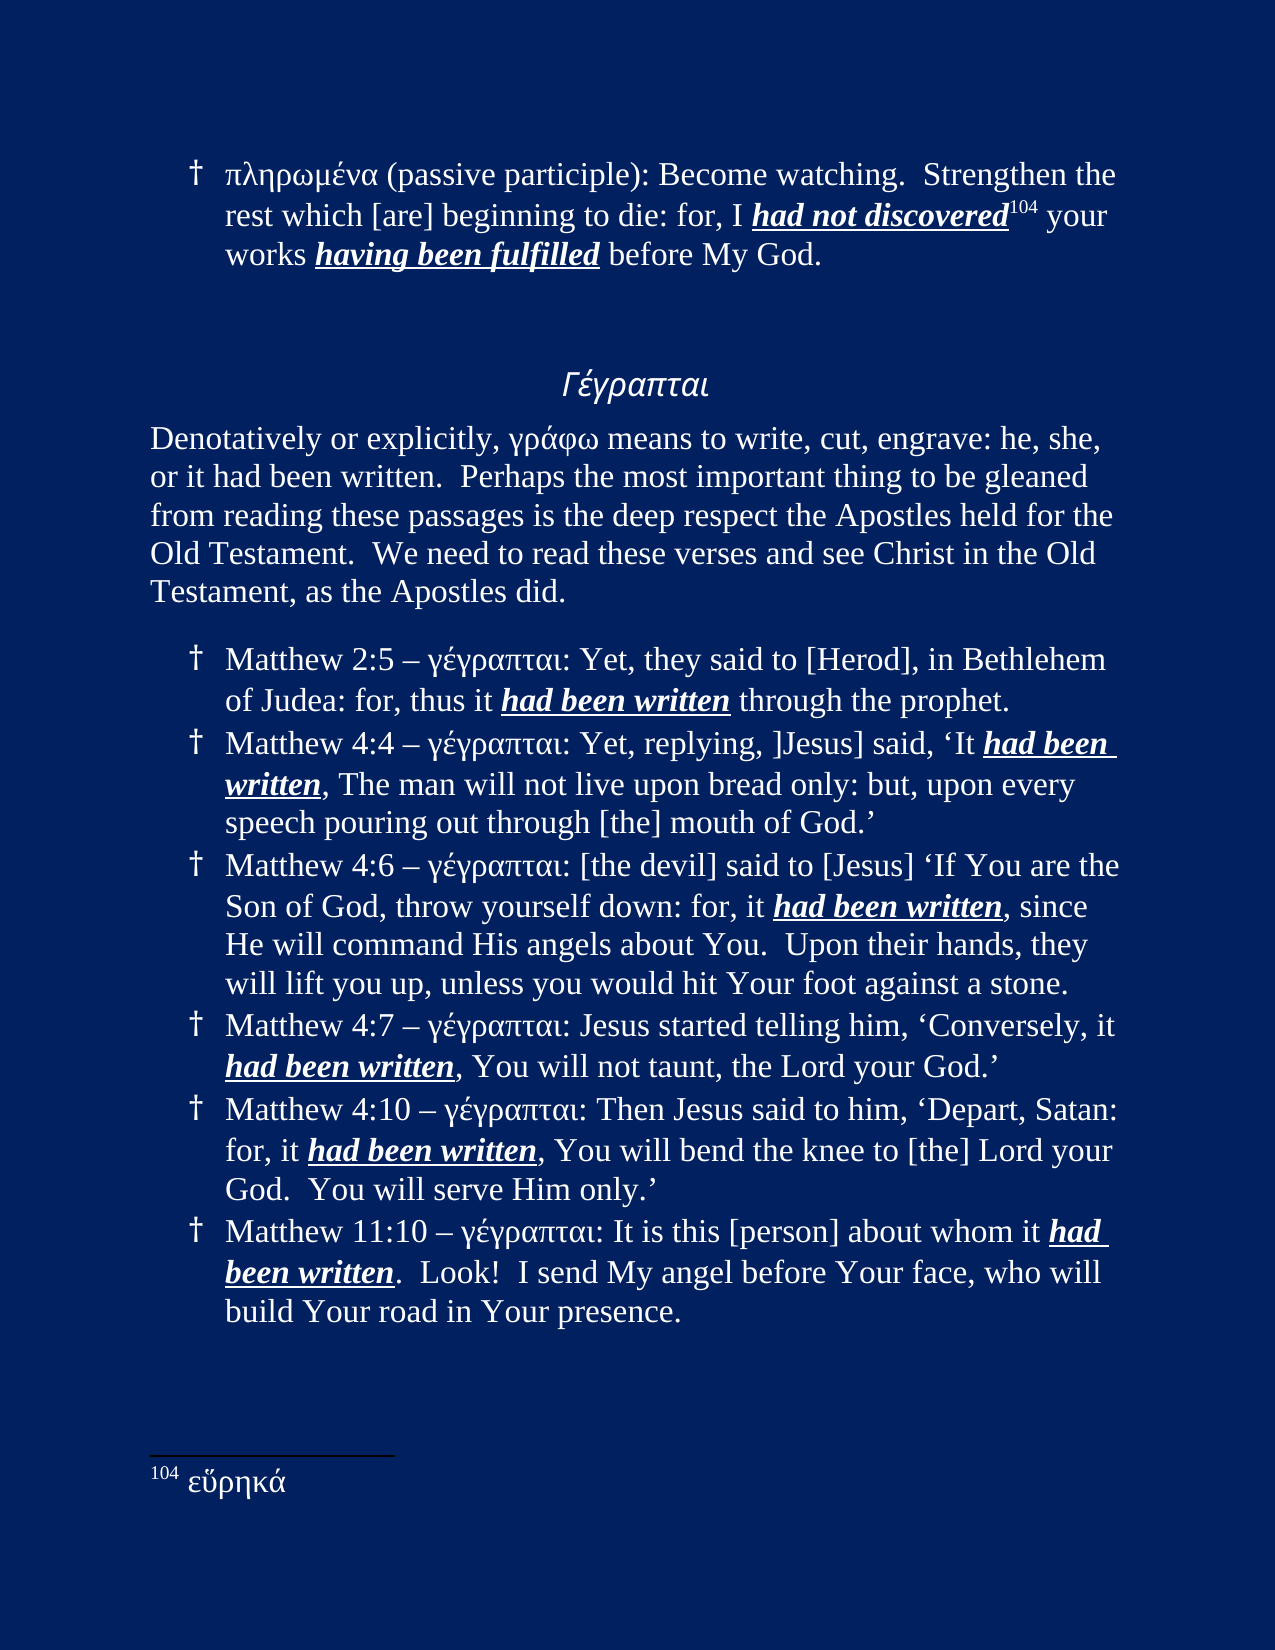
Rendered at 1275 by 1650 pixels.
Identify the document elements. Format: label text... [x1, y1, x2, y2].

list Matthew 11:10 – γέγραπται: It is this [person] about whom it had been written. Look! I send My angel before Your face, who will build Your road in Your presence. [187, 1207, 1125, 1329]
list Matthew 2:5 – γέγραπται: Yet, they said to [Herod], in Bethlehem of Judea: for, thus it had been written through the prophet. [187, 635, 1125, 719]
list Matthew 4:6 – γέγραπται: [the devil] said to [Jesus] ‘If You are the Son of God, throw yourself down: for, it had been written, since He will command His angels about You. Upon their hands, they will lift you up, unless you would hit Your foot against a stone. [187, 841, 1125, 1001]
list Matthew 4:7 – γέγραπται: Jesus started telling him, ‘Conversely, it had been written, You will not taunt, the Lord your God.’ [187, 1001, 1125, 1085]
list πληρωμένα (passive participle): Become watching. Strengthen the rest which [are] beginning to die: for, I had not discovered your works having been fulfilled before My God. [187, 150, 1125, 272]
list Matthew 4:4 – γέγραπται: Yet, replying, ]Jesus] said, ‘It had been written, The man will not live upon bread only: but, upon every speech pouring out through [the] mouth of God.’ [187, 719, 1125, 841]
text Γέγραπται [150, 360, 1125, 406]
list Matthew 4:10 – γέγραπται: Then Jesus said to him, ‘Depart, Satan: for, it had been written, You will bend the knee to [the] Lord your God. You will serve Him only.’ [187, 1085, 1125, 1207]
text Denotatively or explicitly, γράφω means to write, cut, engrave: he, she, or it had been written. Perhaps the most important thing to be gleaned from reading these passages is the deep respect the Apostles held for the Old Testament. We need to read these verses and see Christ in the Old Testament, as the Apostles did. [150, 418, 1125, 610]
